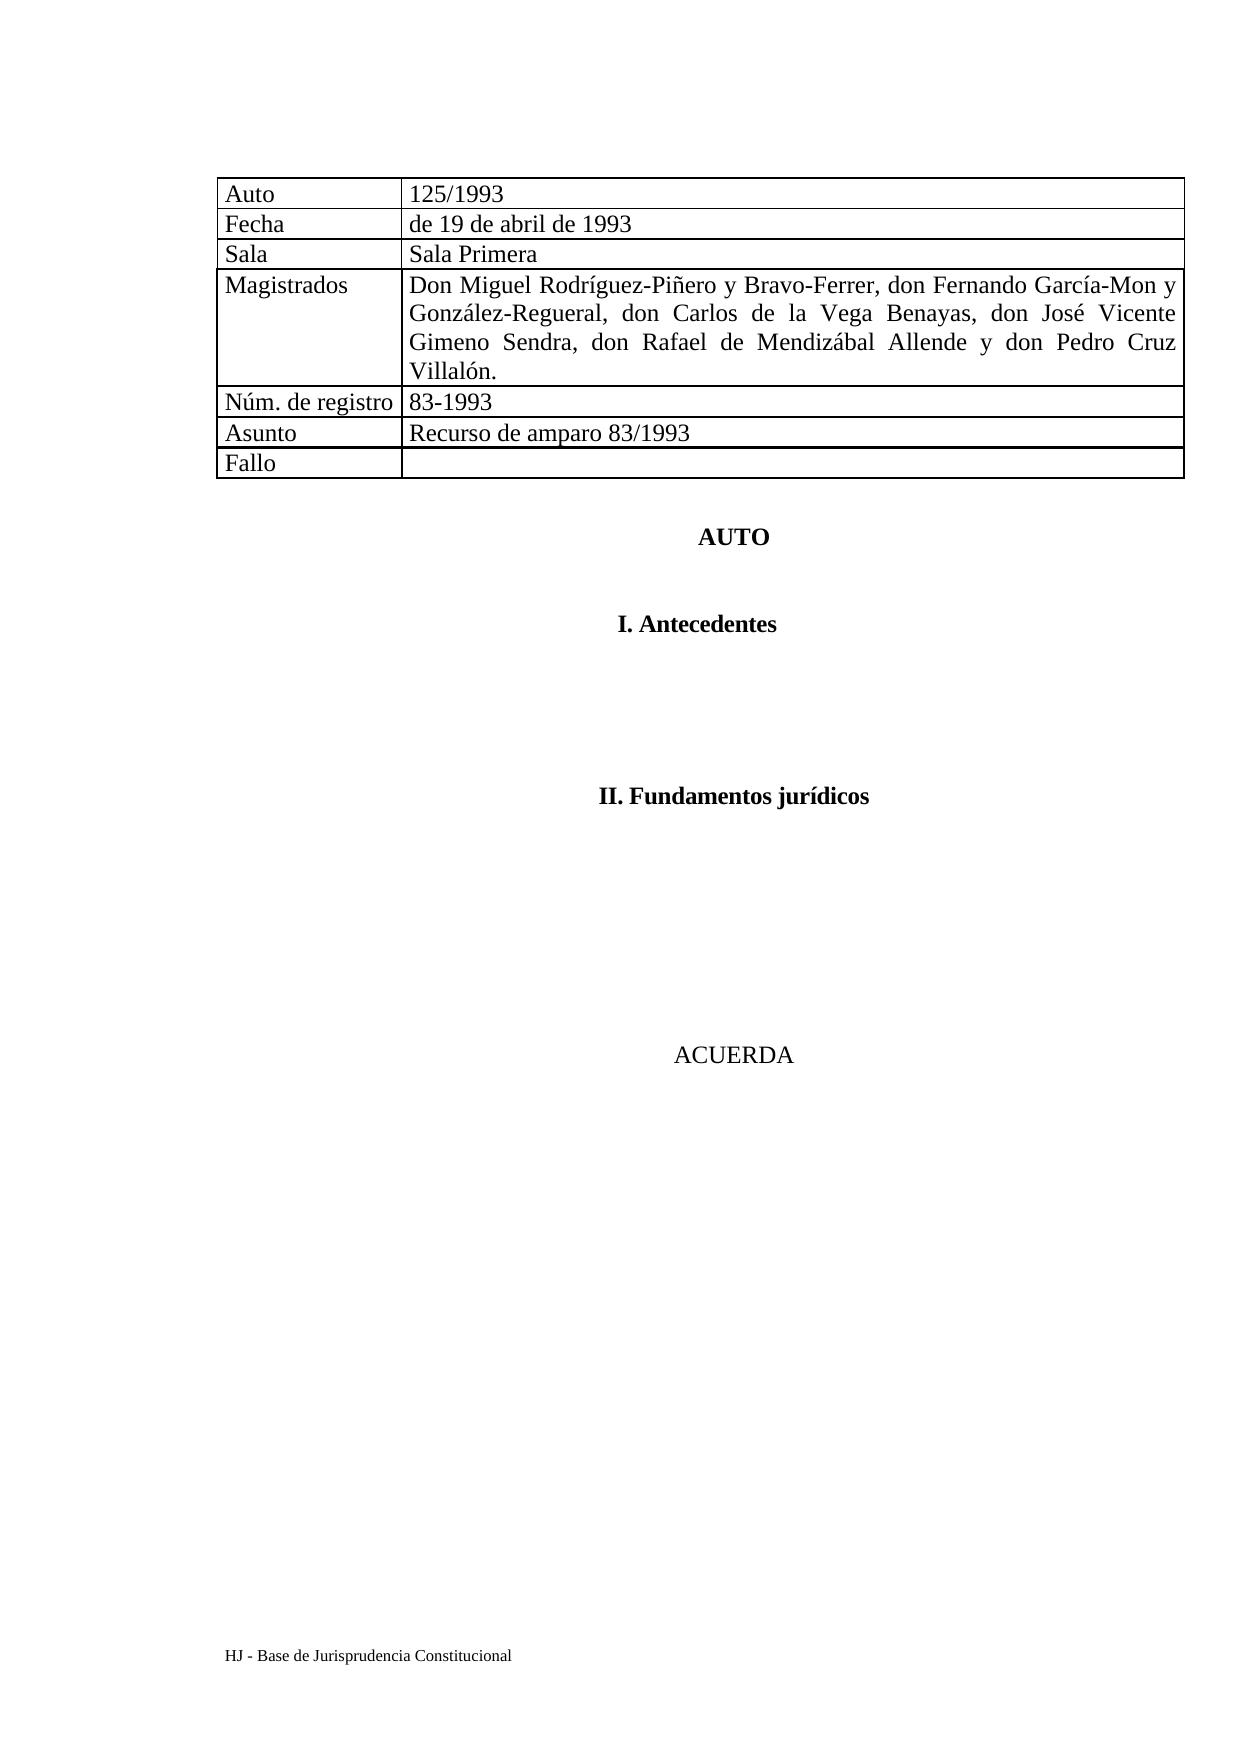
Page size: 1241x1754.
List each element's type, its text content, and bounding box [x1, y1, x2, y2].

table_cell [403, 449, 1183, 477]
text I. Antecedentes [224, 609, 1169, 637]
table_cell 83-1993 [403, 387, 1183, 416]
table_cell Don Miguel Rodríguez-Piñero y Bravo-Ferrer, don Fernando García-Mon y González-Regueral, don Carlos de la Vega Benayas, don José Vicente Gimeno Sendra, don Rafael de Mendizábal Allende y don Pedro Cruz Villalón. [403, 270, 1183, 385]
table_cell Recurso de amparo 83/1993 [403, 418, 1183, 446]
table_header 125/1993 [402, 179, 1184, 207]
subtitle II. Fundamentos jurídicos [224, 781, 1169, 810]
table_header Auto [218, 179, 401, 207]
text ACUERDA [224, 1040, 1169, 1069]
table_cell Sala Primera [402, 240, 1184, 268]
table_cell Fallo [218, 449, 401, 477]
table_cell Asunto [218, 418, 401, 446]
text AUTO [224, 522, 1169, 551]
table_cell Magistrados [218, 270, 401, 385]
table_cell Fecha [218, 209, 401, 238]
table_cell Sala [218, 240, 401, 268]
table_cell Núm. de registro [218, 387, 401, 416]
table_cell de 19 de abril de 1993 [402, 209, 1184, 238]
